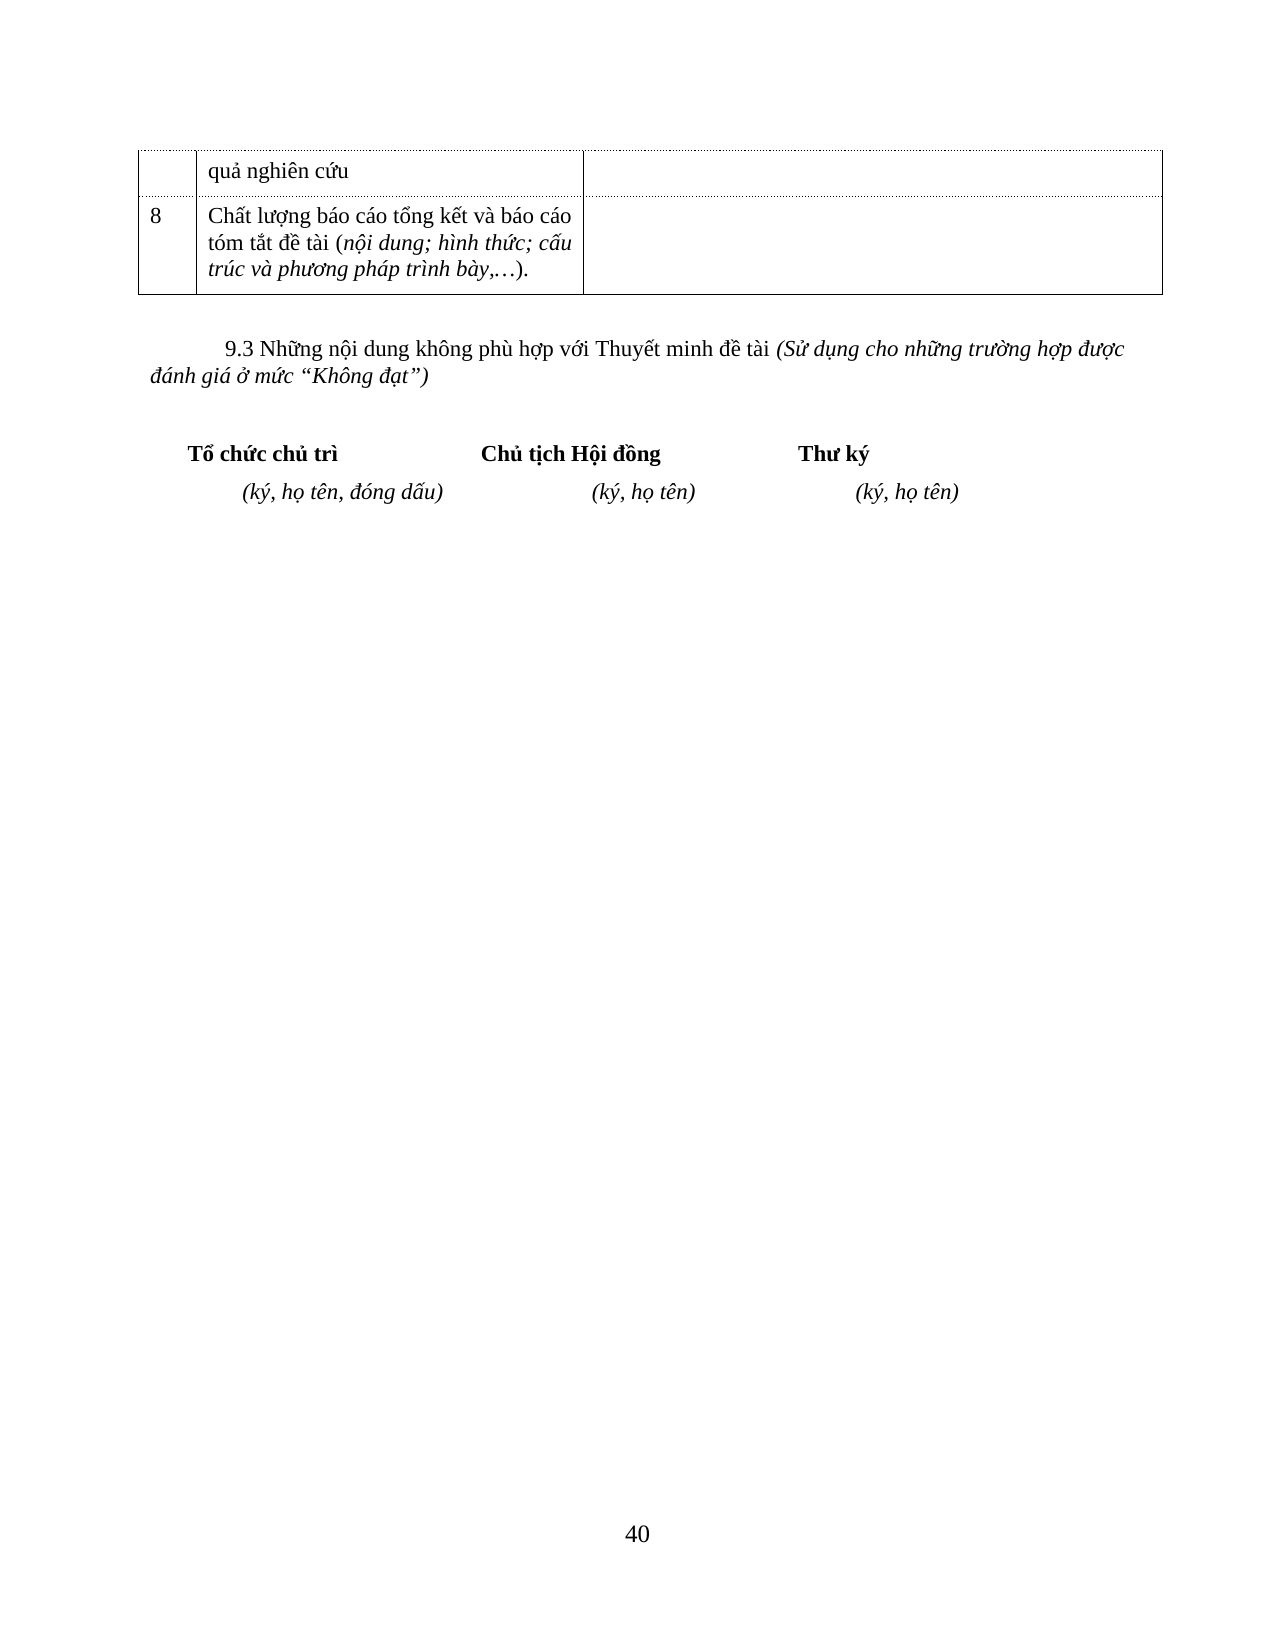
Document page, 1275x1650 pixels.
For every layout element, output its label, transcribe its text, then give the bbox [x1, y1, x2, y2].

table_cell [584, 150, 1162, 196]
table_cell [197, 150, 583, 196]
table_cell [139, 196, 196, 294]
text Tổ chức chủ trì Chủ tịch Hội đồng Thư ký [150, 439, 1125, 466]
text 9.3 Những nội dung không phù hợp với Thuyết minh đề tài (Sử dụng cho những trường hợp được đánh giá ở mức “Không đạt”) [150, 336, 1125, 388]
table_cell Chất lượng báo cáo tổng kết và báo cáo tóm tắt đề tài (nội dung; hình thức; cấu trúc và phương pháp trình bày,…). [197, 196, 583, 294]
text (ký, họ tên, đóng dấu) (ký, họ tên) (ký, họ tên) [150, 478, 1125, 505]
table_cell [584, 196, 1162, 294]
table_cell [139, 150, 196, 196]
